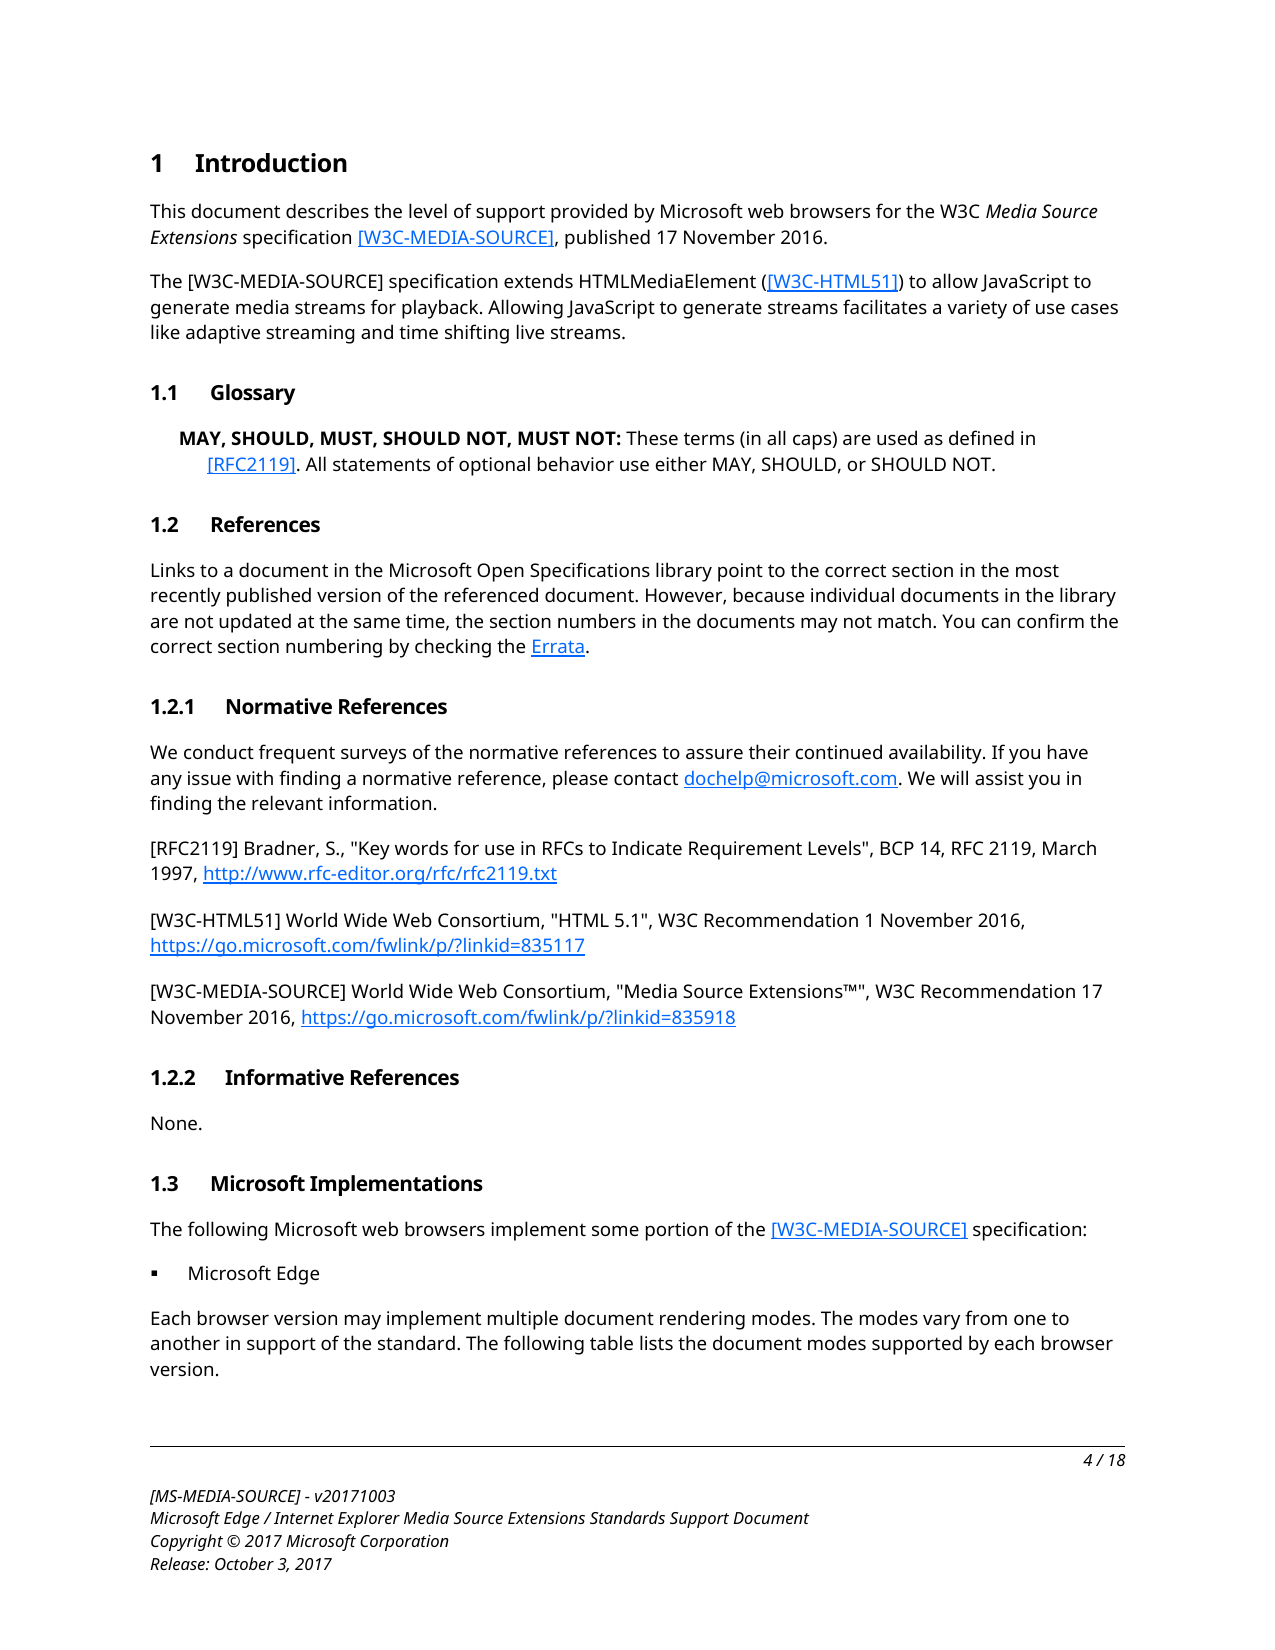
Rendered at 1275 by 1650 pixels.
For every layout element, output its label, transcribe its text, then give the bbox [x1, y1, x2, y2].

text Each browser version may implement multiple document rendering modes. The modes vary from one to another in support of the standard. The following table lists the document modes supported by each browser version. [150, 1305, 1125, 1381]
list Microsoft Edge [150, 1261, 1125, 1286]
text We conduct frequent surveys of the normative references to assure their continued availability. If you have any issue with finding a normative reference, please contact dochelp@microsoft.com. We will assist you in finding the relevant information. [150, 740, 1125, 816]
text The [W3C-MEDIA-SOURCE] specification extends HTMLMediaElement ([W3C-HTML51]) to allow JavaScript to generate media streams for playback. Allowing JavaScript to generate streams facilitates a variety of use cases like adaptive streaming and time shifting live streams. [150, 268, 1125, 345]
text [RFC2119] Bradner, S., "Key words for use in RFCs to Indicate Requirement Levels", BCP 14, RFC 2119, March 1997, http://www.rfc-editor.org/rfc/rfc2119.txt [150, 835, 1125, 886]
text MAY, SHOULD, MUST, SHOULD NOT, MUST NOT: These terms (in all caps) are used as defined in [RFC2119]. All statements of optional behavior use either MAY, SHOULD, or SHOULD NOT. [178, 426, 1125, 477]
subtitle References [150, 510, 1125, 538]
text [W3C-HTML51] World Wide Web Consortium, "HTML 5.1", W3C Recommendation 1 November 2016, https://go.microsoft.com/fwlink/p/?linkid=835117 [150, 907, 1125, 958]
subtitle Informative References [150, 1063, 1125, 1092]
subtitle Normative References [150, 692, 1125, 721]
text None. [150, 1110, 1125, 1136]
text The following Microsoft web browsers implement some portion of the [W3C-MEDIA-SOURCE] specification: [150, 1216, 1125, 1242]
text Links to a document in the Microsoft Open Specifications library point to the correct section in the most recently published version of the referenced document. However, because individual documents in the library are not updated at the same time, the section numbers in the documents may not match. You can confirm the correct section numbering by checking the Errata. [150, 557, 1125, 659]
subtitle Microsoft Implementations [150, 1169, 1125, 1198]
text This document describes the level of support provided by Microsoft web browsers for the W3C Media Source Extensions specification [W3C-MEDIA-SOURCE], published 17 November 2016. [150, 199, 1125, 250]
subtitle Introduction [150, 146, 1125, 180]
text [W3C-MEDIA-SOURCE] World Wide Web Consortium, "Media Source Extensions™", W3C Recommendation 17 November 2016, https://go.microsoft.com/fwlink/p/?linkid=835918 [150, 979, 1125, 1030]
subtitle Glossary [150, 378, 1125, 407]
